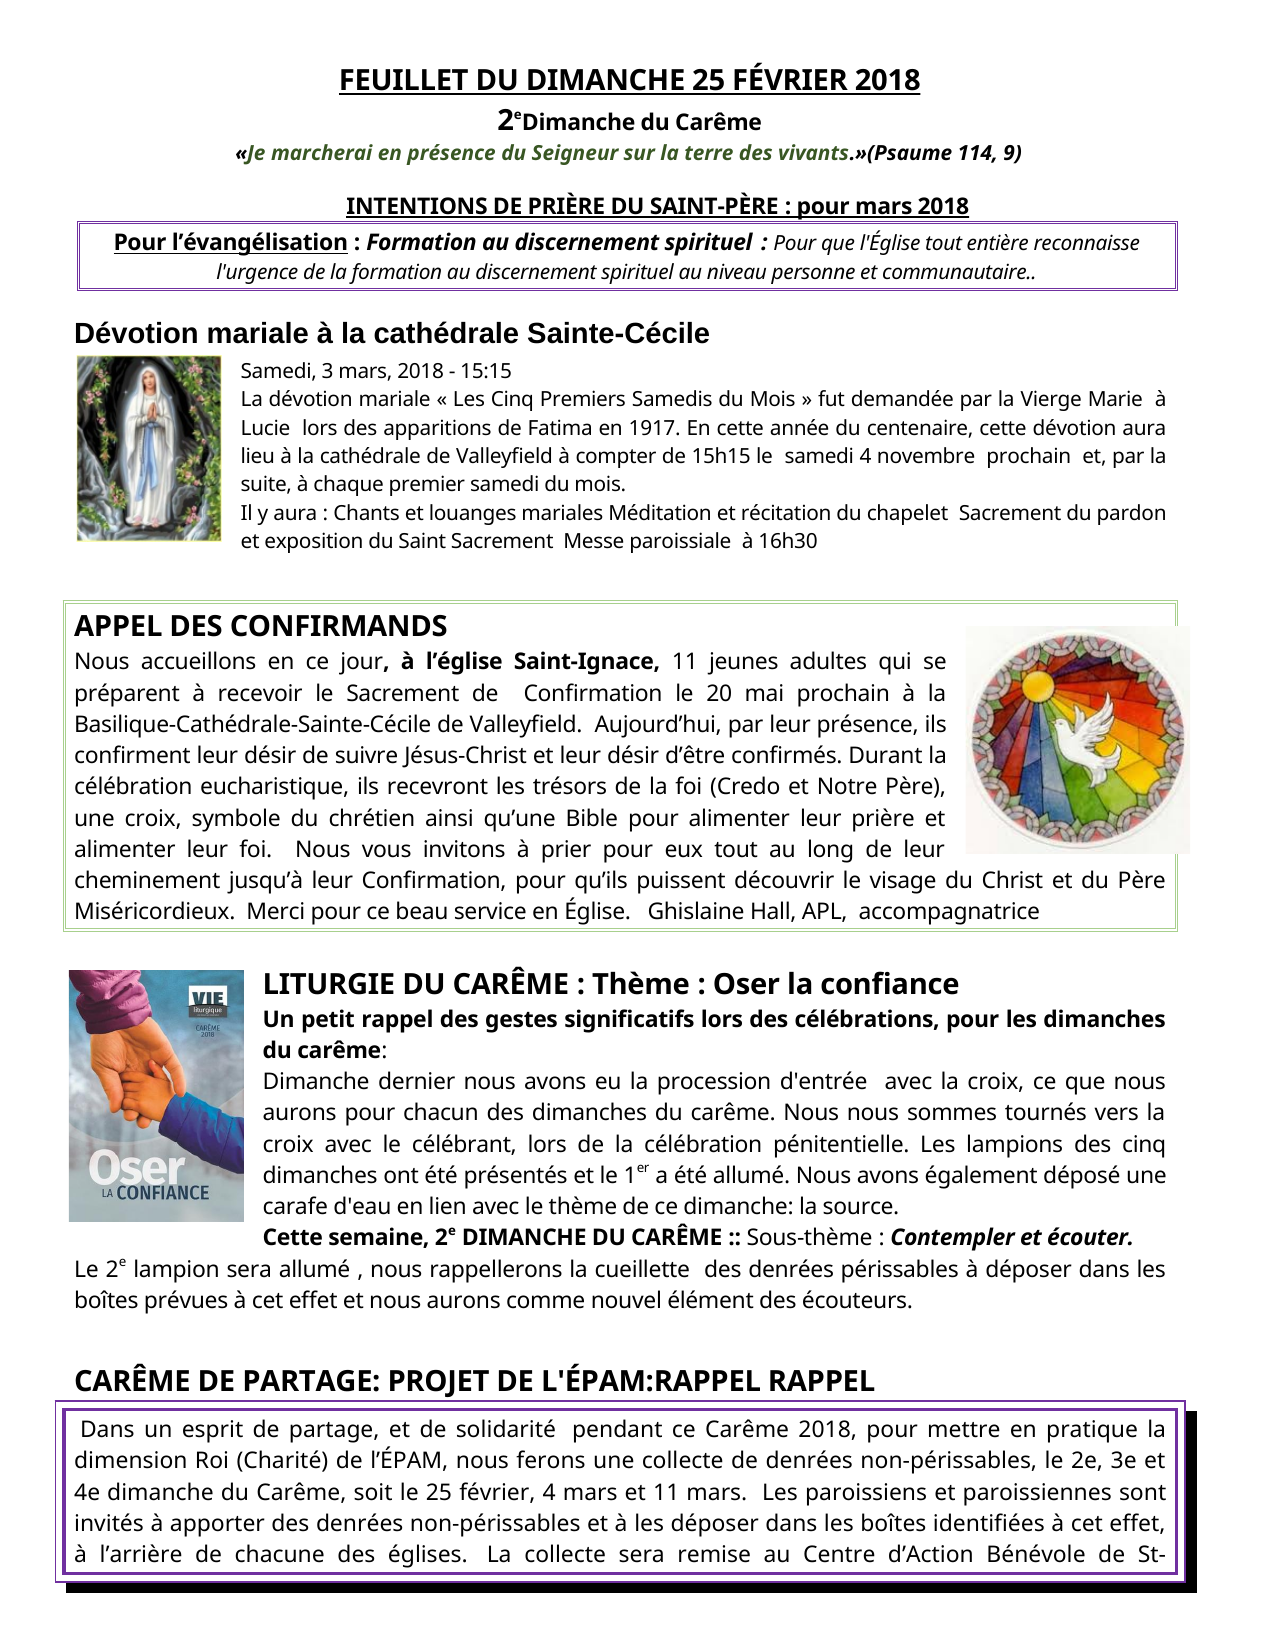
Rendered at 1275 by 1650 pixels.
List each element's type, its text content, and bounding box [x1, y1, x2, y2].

picture [965, 626, 1191, 854]
text LITURGIE DU CARÊME : Thème : Oser la confiance [74, 963, 1167, 1003]
text Il y aura : Chants et louanges mariales Méditation et récitation du chapelet Sacrement du pardon et exposition du Saint Sacrement Messe paroissiale à 16h30 [74, 498, 1167, 555]
text Samedi, 3 mars, 2018 - 15:15 [222, 356, 1167, 384]
text Le 2e lampion sera allumé , nous rappellerons la cueillette des denrées périssables à déposer dans les boîtes prévues à cet effet et nous aurons comme nouvel élément des écouteurs. [74, 1253, 1167, 1315]
subtitle Dévotion mariale à la cathédrale Sainte-Cécile [74, 316, 1167, 349]
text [56, 1402, 1184, 1581]
text Cette semaine, 2e dimanche du Carême :: Sous-thème : Contempler et écouter. [74, 1221, 1167, 1253]
text FEUILLET DU DIMANCHE 25 FÉVRIER 2018 [44, 59, 1167, 99]
text «Je marcherai en présence du Seigneur sur la terre des vivants.»(Psaume 114, 9) [93, 138, 1167, 167]
picture [68, 970, 244, 1222]
list CARÊME DE PARTAGE: Projet de l'Épam:RAPPEL RAPPEL [74, 1361, 1167, 1400]
text Appel des Confirmands [66, 604, 1175, 640]
text 2eDimanche du Carême [44, 99, 1167, 138]
text Un petit rappel des gestes significatifs lors des célébrations, pour les dimanches du carême: [244, 1003, 1167, 1065]
list INTENTIONS DE PRIÈRE DU SAINT-PÈRE : pour mars 2018 [149, 190, 1167, 221]
picture [76, 355, 222, 542]
text Dimanche dernier nous avons eu la procession d'entrée avec la croix, ce que nous aurons pour chacun des dimanches du carême. Nous nous sommes tournés vers la croix avec le célébrant, lors de la célébration pénitentielle. Les lampions des cinq dimanches ont été présentés et le 1er a été allumé. Nous avons également déposé une carafe d'eau en lien avec le thème de ce dimanche: la source. [244, 1065, 1167, 1221]
text Nous accueillons en ce jour, à l’église Saint-Ignace, 11 jeunes adultes qui se préparent à recevoir le Sacrement de Confirmation le 20 mai prochain à la Basilique-Cathédrale-Sainte-Cécile de Valleyfield. Aujourd’hui, par leur présence, ils confirment leur désir de suivre Jésus-Christ et leur désir d’être confirmés. Durant la célébration eucharistique, ils recevront les trésors de la foi (Credo et Notre Père), une croix, symbole du chrétien ainsi qu’une Bible pour alimenter leur prière et alimenter leur foi. Nous vous invitons à prier pour eux tout au long de leur cheminement jusqu’à leur Confirmation, pour qu’ils puissent découvrir le visage du Christ et du Père Miséricordieux. Merci pour ce beau service en Église. Ghislaine Hall, APL, accompagnatrice [66, 640, 1175, 928]
text La dévotion mariale « Les Cinq Premiers Samedis du Mois » fut demandée par la Vierge Marie à Lucie lors des apparitions de Fatima en 1917. En cette année du centenaire, cette dévotion aura lieu à la cathédrale de Valleyfield à compter de 15h15 le samedi 4 novembre prochain et, par la suite, à chaque premier samedi du mois. [222, 384, 1167, 498]
